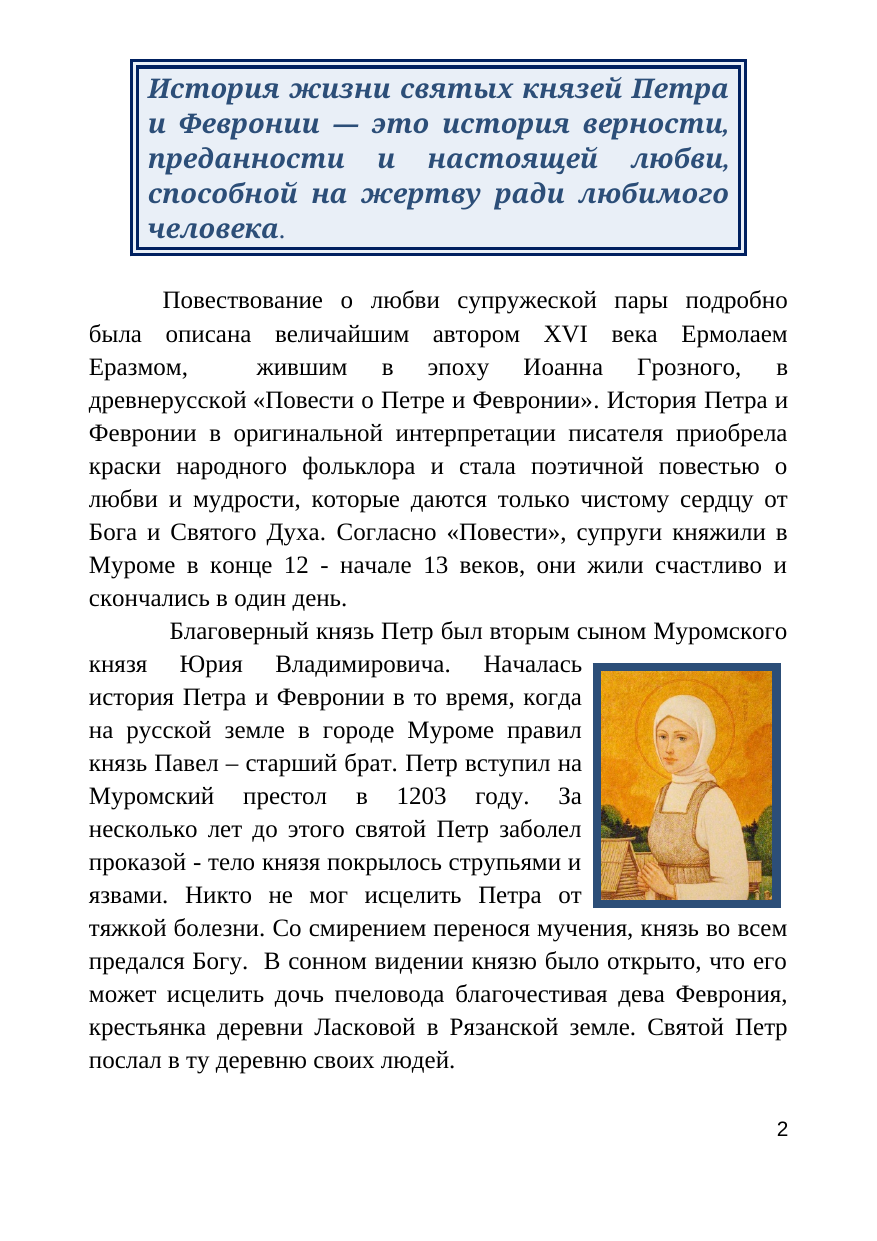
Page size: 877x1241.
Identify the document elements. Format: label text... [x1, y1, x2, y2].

text Повествование о любви супружеской пары подробно была описана величайшим автором XVI века Ермолаем Еразмом, жившим в эпоху Иоанна Грозного, в древнерусской «Повести о Петре и Февронии». История Петра и Февронии в оригинальной интерпретации писателя приобрела краски народного фольклора и стала поэтичной повестью о любви и мудрости, которые даются только чистому сердцу от Бога и Святого Духа. Согласно «Повести», супруги княжили в Муроме в конце 12 - начале 13 веков, они жили счастливо и скончались в один день. [89, 286, 788, 418]
text История жизни святых князей Петра и Февронии — это история верности, преданности и настоящей любви, способной на жертву ради любимого человека. [133, 62, 744, 253]
text Благоверный князь Петр был вторым сыном Муромского князя Юрия Владимировича. Началась история Петра и Февронии в то время, когда на русской земле в городе Муроме правил князь Павел – старший брат. Петр вступил на Муромский престол в 1203 году. За несколько лет до этого святой Петр заболел проказой - тело князя покрылось струпьями и язвами. Никто не мог исцелить Петра от тяжкой болезни. Со смирением перенося мучения, князь во всем предался Богу. В сонном видении князю было открыто, что его может исцелить дочь пчеловода благочестивая дева Феврония, крестьянка деревни Ласковой в Рязанской земле. Святой Петр послал в ту деревню своих людей. [89, 616, 788, 1074]
text Повествование о любви супружеской пары подробно была описана величайшим автором XVI века Ермолаем Еразмом, жившим в эпоху Иоанна Грозного, в древнерусской «Повести о Петре и Февронии». История Петра и Февронии в оригинальной интерпретации писателя приобрела краски народного фольклора и стала поэтичной повестью о любви и мудрости, которые даются только чистому сердцу от Бога и Святого Духа. Согласно «Повести», супруги княжили в Муроме в конце 12 - начале 13 веков, они жили счастливо и скончались в один день. [89, 512, 788, 612]
picture [601, 671, 772, 900]
